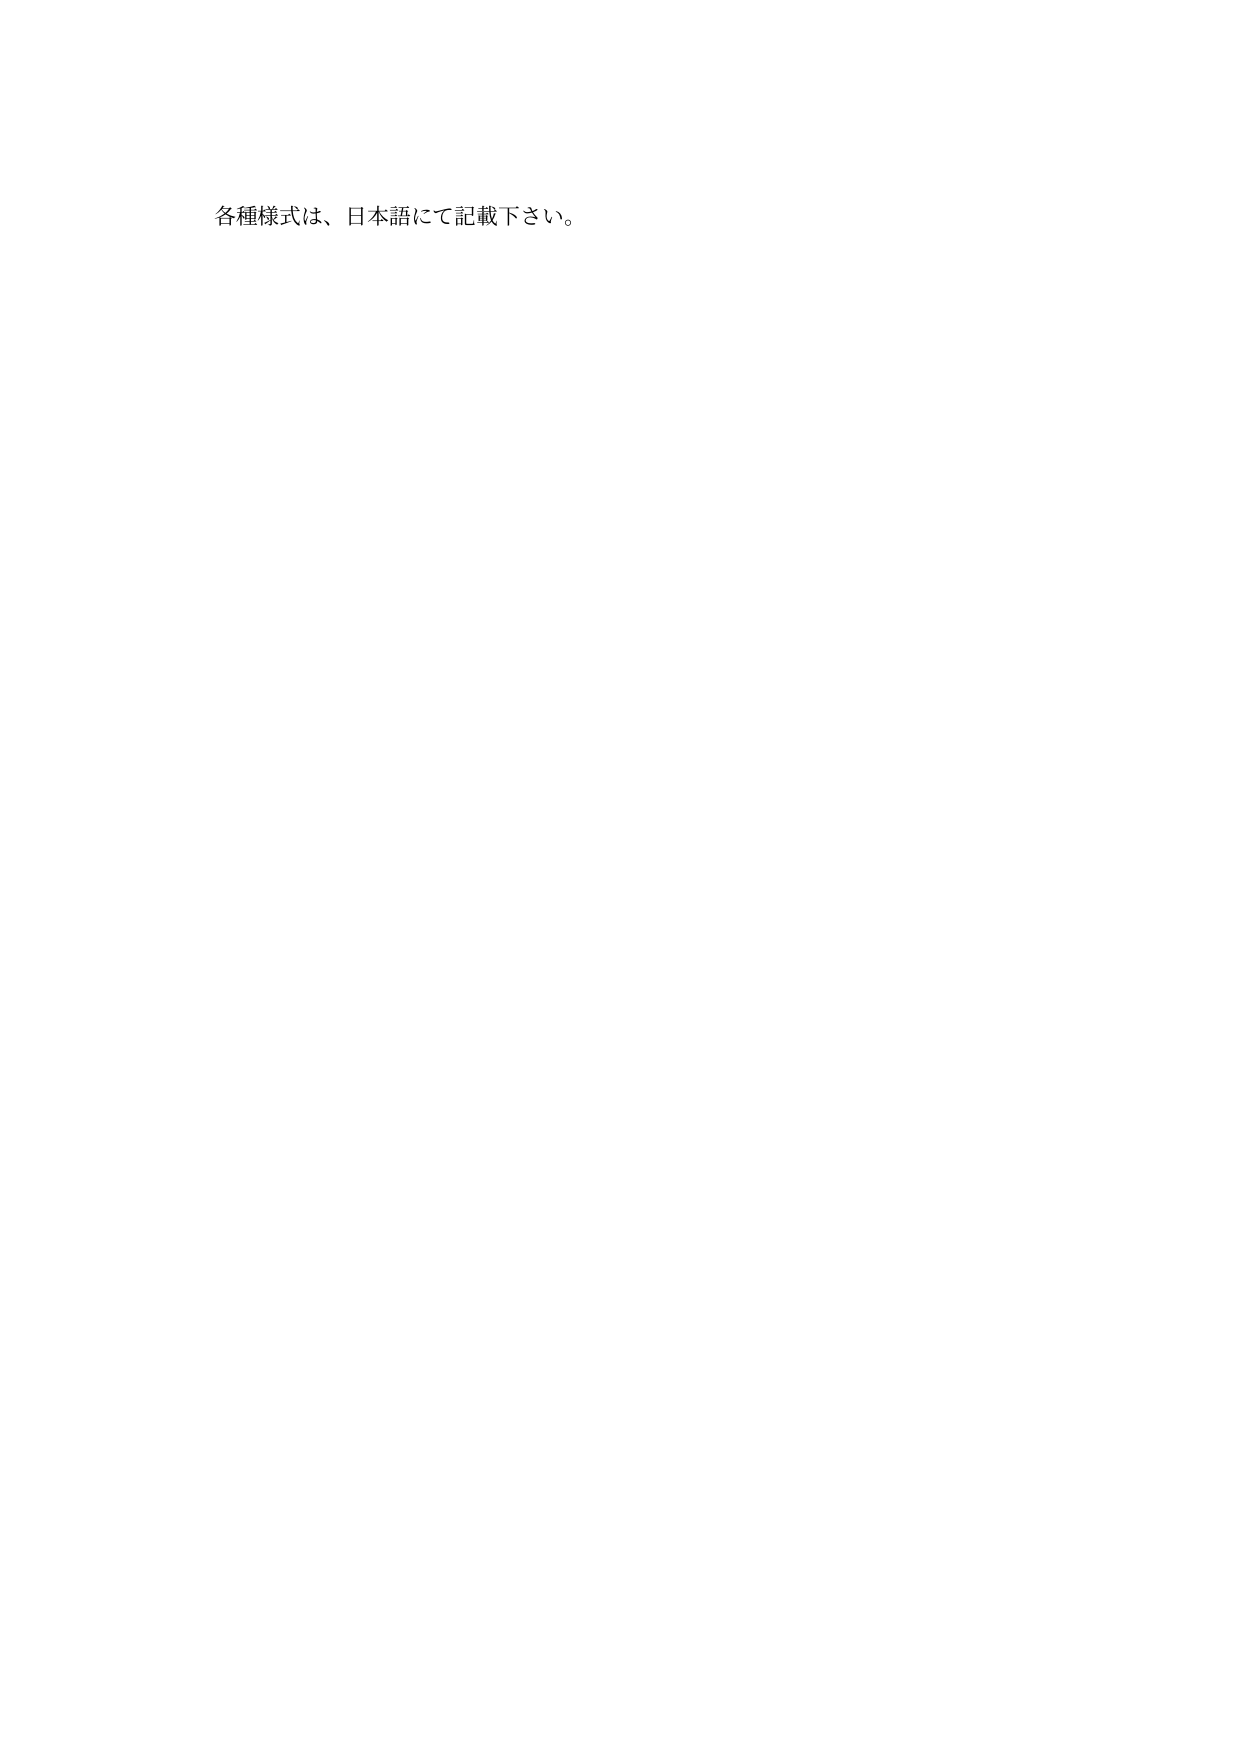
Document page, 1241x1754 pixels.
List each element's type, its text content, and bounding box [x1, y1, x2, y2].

text 各種様式は、日本語にて記載下さい。 [192, 196, 1092, 234]
